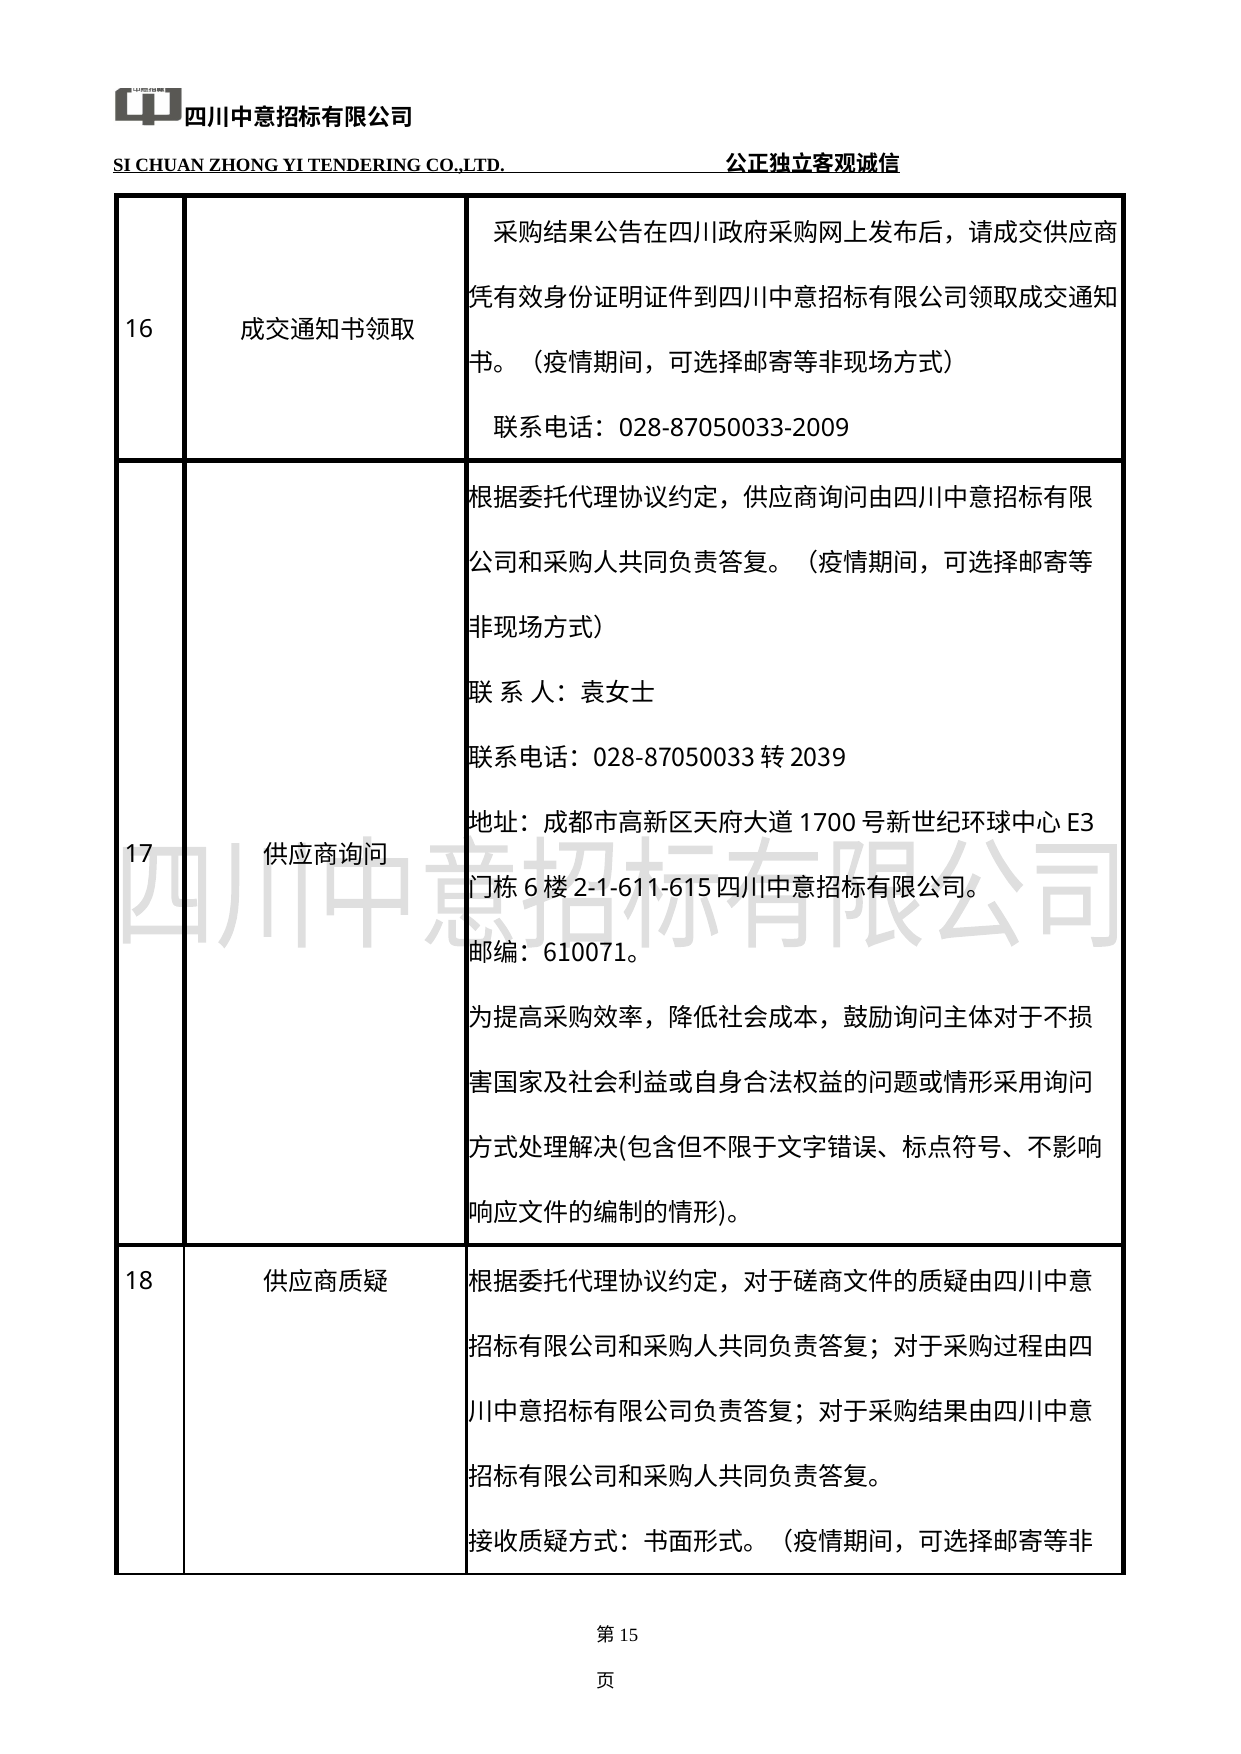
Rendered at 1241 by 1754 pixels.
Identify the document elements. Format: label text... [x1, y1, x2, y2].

table_cell 成交通知书领取 [187, 198, 464, 458]
table_cell 采购结果公告在四川政府采购网上发布后，请成交供应商凭有效身份证明证件到四川中意招标有限公司领取成交通知书。（疫情期间，可选择邮寄等非现场方式） 联系电话：028-87050033-2009 [469, 198, 1121, 458]
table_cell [468, 1247, 1121, 1572]
table_cell 供应商质疑 [185, 1247, 465, 1572]
table_cell 17 [119, 463, 182, 1243]
picture [112, 88, 185, 126]
table_cell 根据委托代理协议约定，供应商询问由四川中意招标有限公司和采购人共同负责答复。（疫情期间，可选择邮寄等非现场方式） 联 系 人：袁女士 联系电话：028-87050033转2039 地址：成都市高新区天府大道1700号新世纪环球中心E3门栋6楼2-1-611-615四川中意招标有限公司。 邮编：610071。 为提高采购效率，降低社会成本，鼓励询问主体对于不损害国家及社会利益或自身合法权益的问题或情形采用询问方式处理解决(包含但不限于文字错误、标点符号、不影响响应文件的编制的情形)。 [469, 463, 1121, 1243]
table_cell 16 [119, 198, 182, 458]
table_cell 18 [119, 1247, 183, 1572]
table_cell 供应商询问 [187, 463, 464, 1243]
